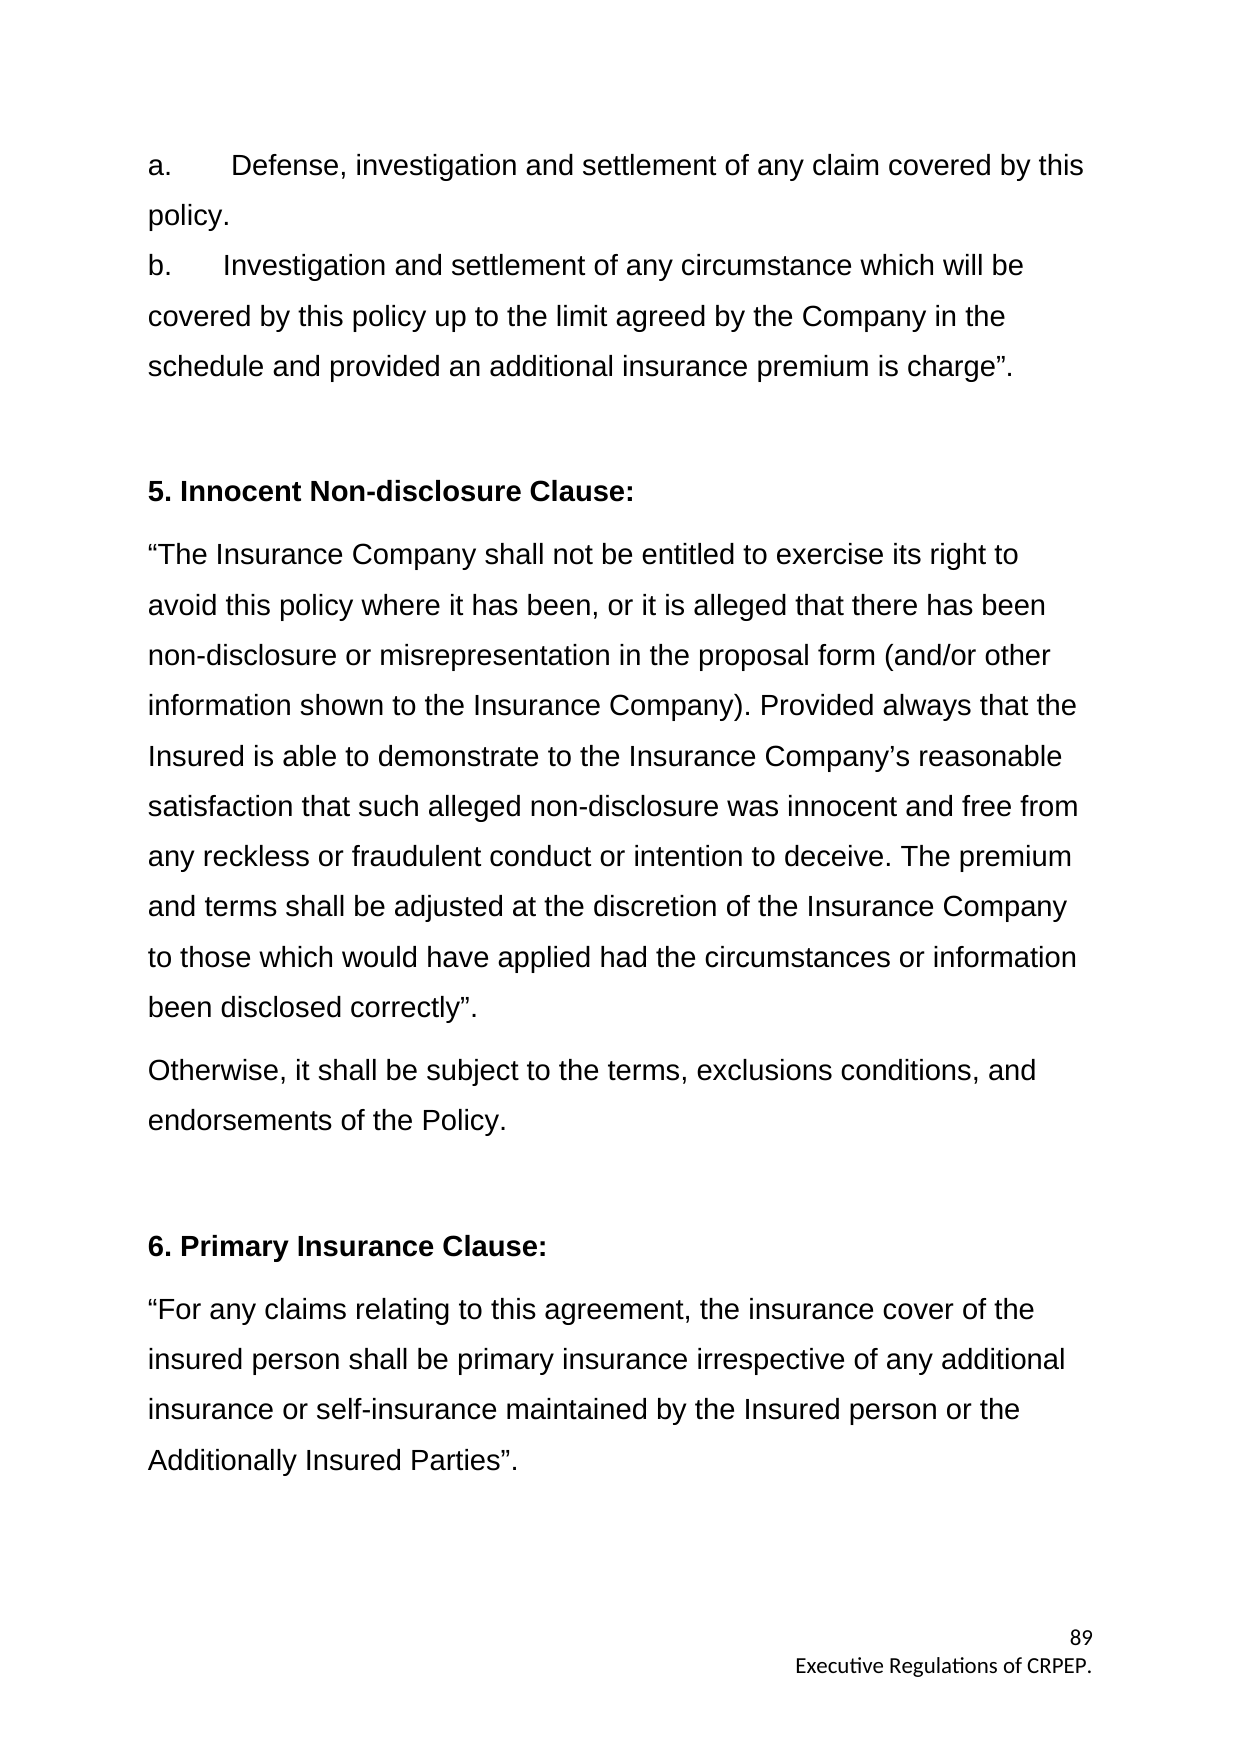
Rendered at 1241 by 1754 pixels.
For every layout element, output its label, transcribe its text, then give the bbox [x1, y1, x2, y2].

text 5. Innocent Non-disclosure Clause: [148, 474, 1093, 508]
text “For any claims relating to this agreement, the insurance cover of the insured person shall be primary insurance irrespective of any additional insurance or self-insurance maintained by the Insured person or the Additionally Insured Parties”. [148, 1292, 1093, 1476]
text “The Insurance Company shall not be entitled to exercise its right to avoid this policy where it has been, or it is alleged that there has been non-disclosure or misrepresentation in the proposal form (and/or other information shown to the Insurance Company). Provided always that the Insured is able to demonstrate to the Insurance Company’s reasonable satisfaction that such alleged non-disclosure was innocent and free from any reckless or fraudulent conduct or intention to deceive. The premium and terms shall be adjusted at the discretion of the Insurance Company to those which would have applied had the circumstances or information been disclosed correctly”. [148, 537, 1093, 1024]
text 6. Primary Insurance Clause: [148, 1229, 1093, 1262]
list Investigation and settlement of any circumstance which will be covered by this policy up to the limit agreed by the Company in the schedule and provided an additional insurance premium is charge”. [148, 248, 1093, 382]
text Otherwise, it shall be subject to the terms, exclusions conditions, and endorsements of the Policy. [148, 1053, 1093, 1137]
list Defense, investigation and settlement of any claim covered by this policy. [148, 148, 1093, 231]
